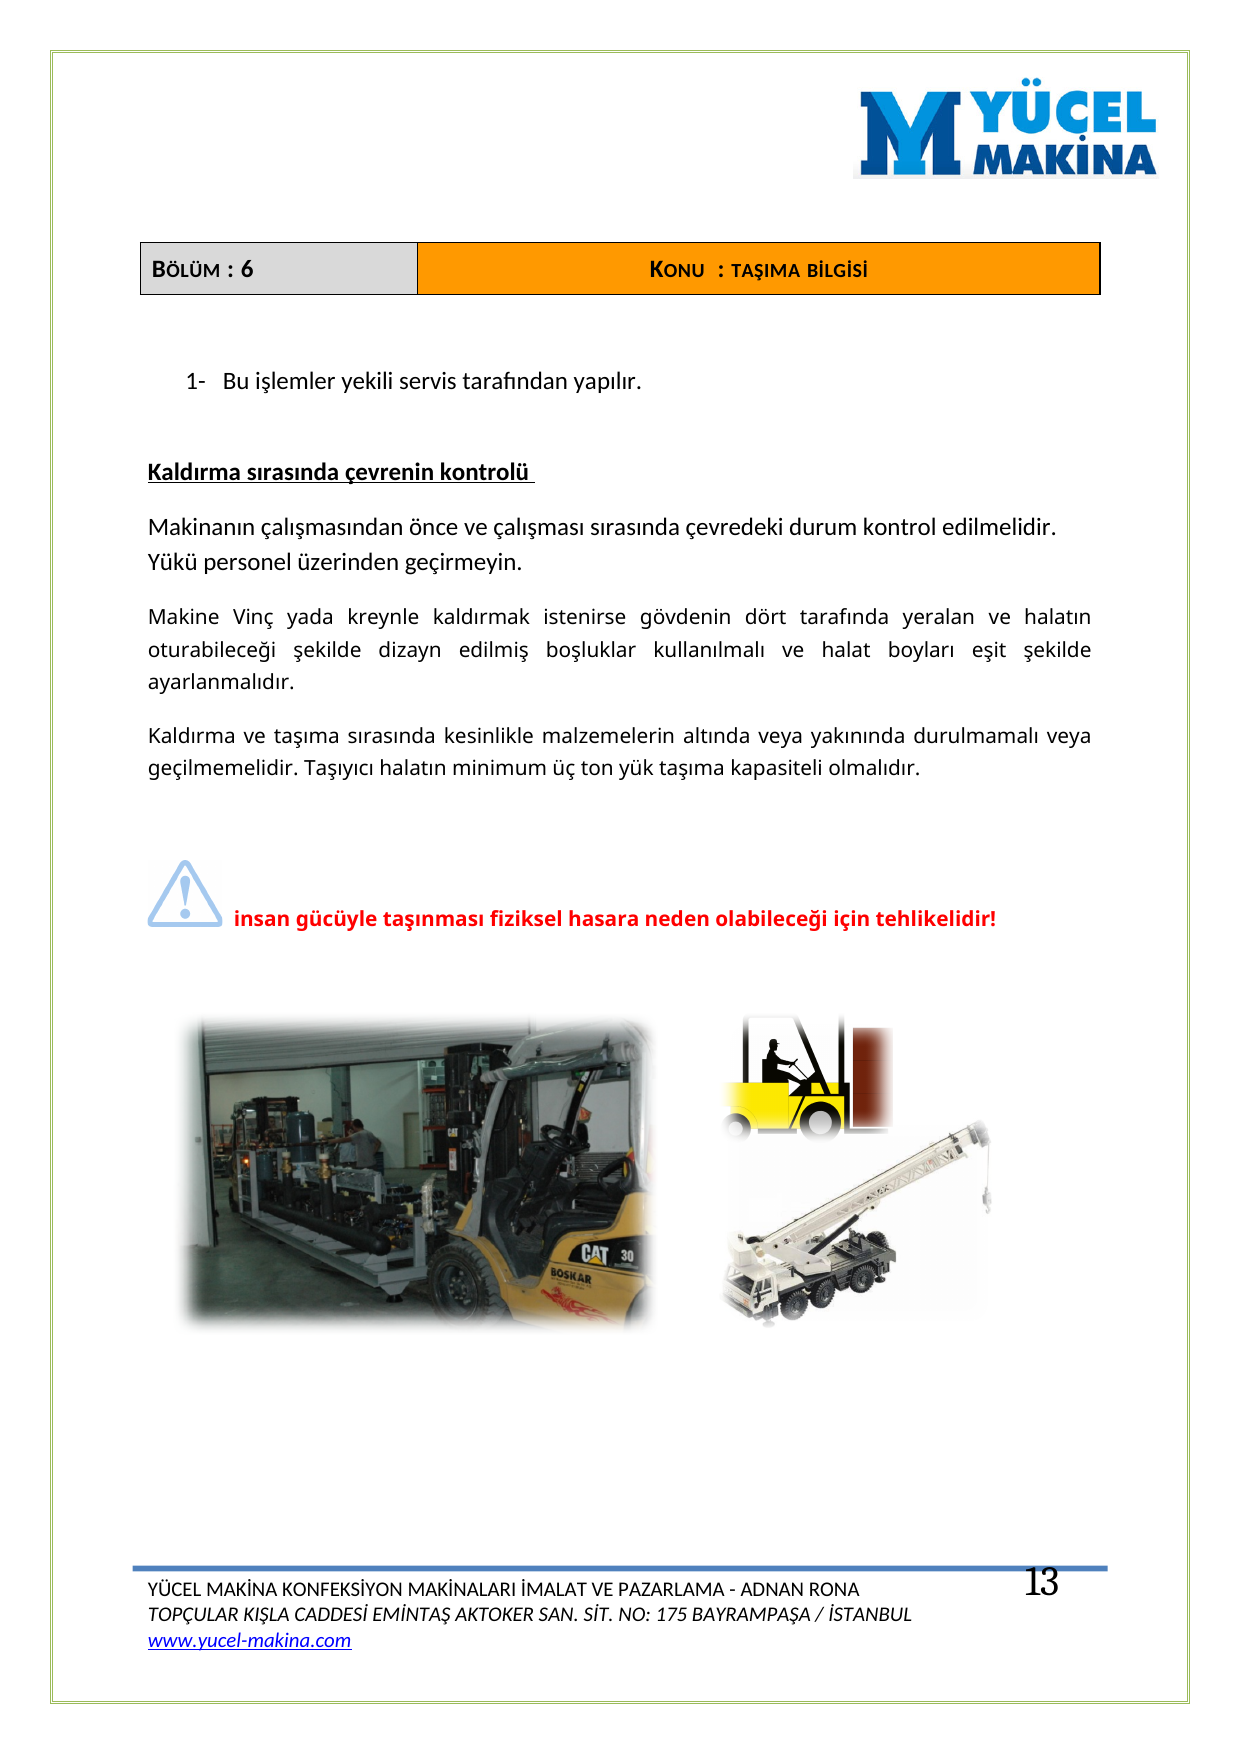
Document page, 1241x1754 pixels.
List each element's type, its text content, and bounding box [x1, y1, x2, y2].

text Kaldırma sırasında çevrenin kontrolü [148, 456, 1093, 486]
picture [744, 1141, 972, 1305]
picture [747, 1041, 871, 1115]
table_header Konu : taşıma bilgisi [418, 243, 1099, 294]
text insan gücüyle taşınması fiziksel hasara neden olabileceği için tehlikelidir! [148, 860, 1093, 933]
list Bu işlemler yekili servis tarafından yapılır. [185, 365, 1093, 395]
text Makine Vinç yada kreynle kaldırmak istenirse gövdenin dört tarafında yeralan ve halatın oturabileceği şekilde dizayn edilmiş boşluklar kullanılmalı ve halat boyları eşit şekilde ayarlanmalıdır. [148, 602, 1093, 696]
picture [201, 1040, 630, 1307]
picture [147, 860, 223, 927]
text Makinanın çalışmasından önce ve çalışması sırasında çevredeki durum kontrol edilmelidir. Yükü personel üzerinden geçirmeyin. [148, 511, 1093, 577]
text Kaldırma ve taşıma sırasında kesinlikle malzemelerin altında veya yakınında durulmamalı veya geçilmemelidir. Taşıyıcı halatın minimum üç ton yük taşıma kapasiteli olmalıdır. [148, 721, 1093, 782]
table_header Bölüm : 6 [141, 243, 417, 294]
picture [853, 77, 1160, 179]
